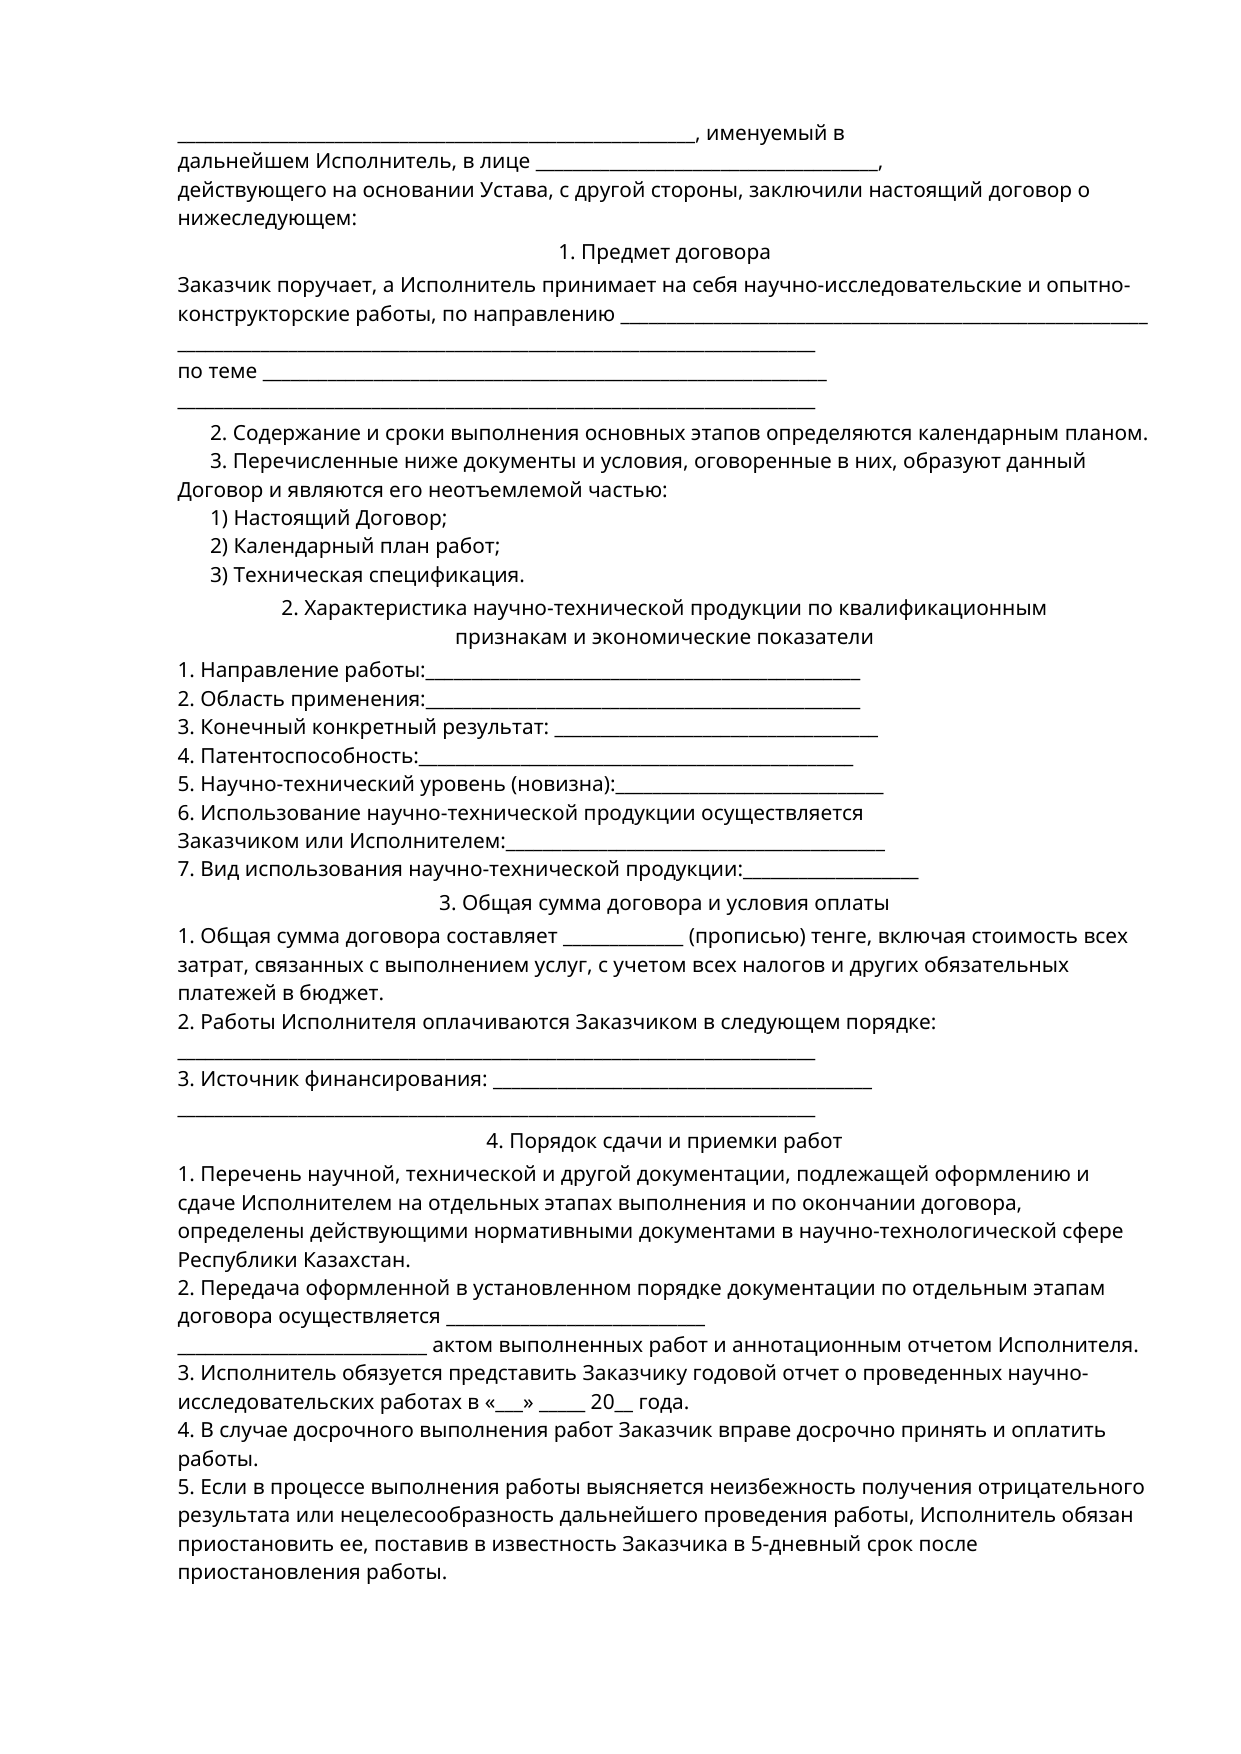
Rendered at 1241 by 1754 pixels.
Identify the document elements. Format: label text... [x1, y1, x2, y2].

text 1. Направление работы:_______________________________________________ 2. Область применения:_______________________________________________ 3. Конечный конкретный результат: ___________________________________ 4. Патентоспособность:_______________________________________________ 5. Научно-технический уровень (новизна):_____________________________ 6. Использование научно-технической продукции осуществляется Заказчиком или Исполнителем:_________________________________________ 7. Вид использования научно-технической продукции:___________________ [177, 656, 1152, 883]
text 1. Общая сумма договора составляет _____________ (прописью) тенге, включая стоимость всех затрат, связанных с выполнением услуг, с учетом всех налогов и других обязательных платежей в бюджет. 2. Работы Исполнителя оплачиваются Заказчиком в следующем порядке: _____________________________________________________________________ 3. Источник финансирования: _________________________________________ _____________________________________________________________________ [177, 922, 1152, 1121]
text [177, 118, 1152, 232]
text 3. Общая сумма договора и условия оплаты [177, 888, 1152, 917]
text 4. Порядок сдачи и приемки работ [177, 1126, 1152, 1154]
text Заказчик поручает, а Исполнитель принимает на себя научно-исследовательские и опытно-конструкторские работы, по направлению _________________________________________________________ _____________________________________________________________________ по теме _____________________________________________________________ _____________________________________________________________________ [177, 271, 1152, 413]
text 1. Предмет договора [177, 237, 1152, 265]
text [177, 1159, 1152, 1586]
text 2. Содержание и сроки выполнения основных этапов определяются календарным планом. 3. Перечисленные ниже документы и условия, оговоренные в них, образуют данный Договор и являются его неотъемлемой частью: 1) Настоящий Договор; 2) Календарный план работ; 3) Техническая спецификация. [177, 418, 1152, 588]
text 2. Характеристика научно-технической продукции по квалификационным признакам и экономические показатели [177, 593, 1152, 650]
